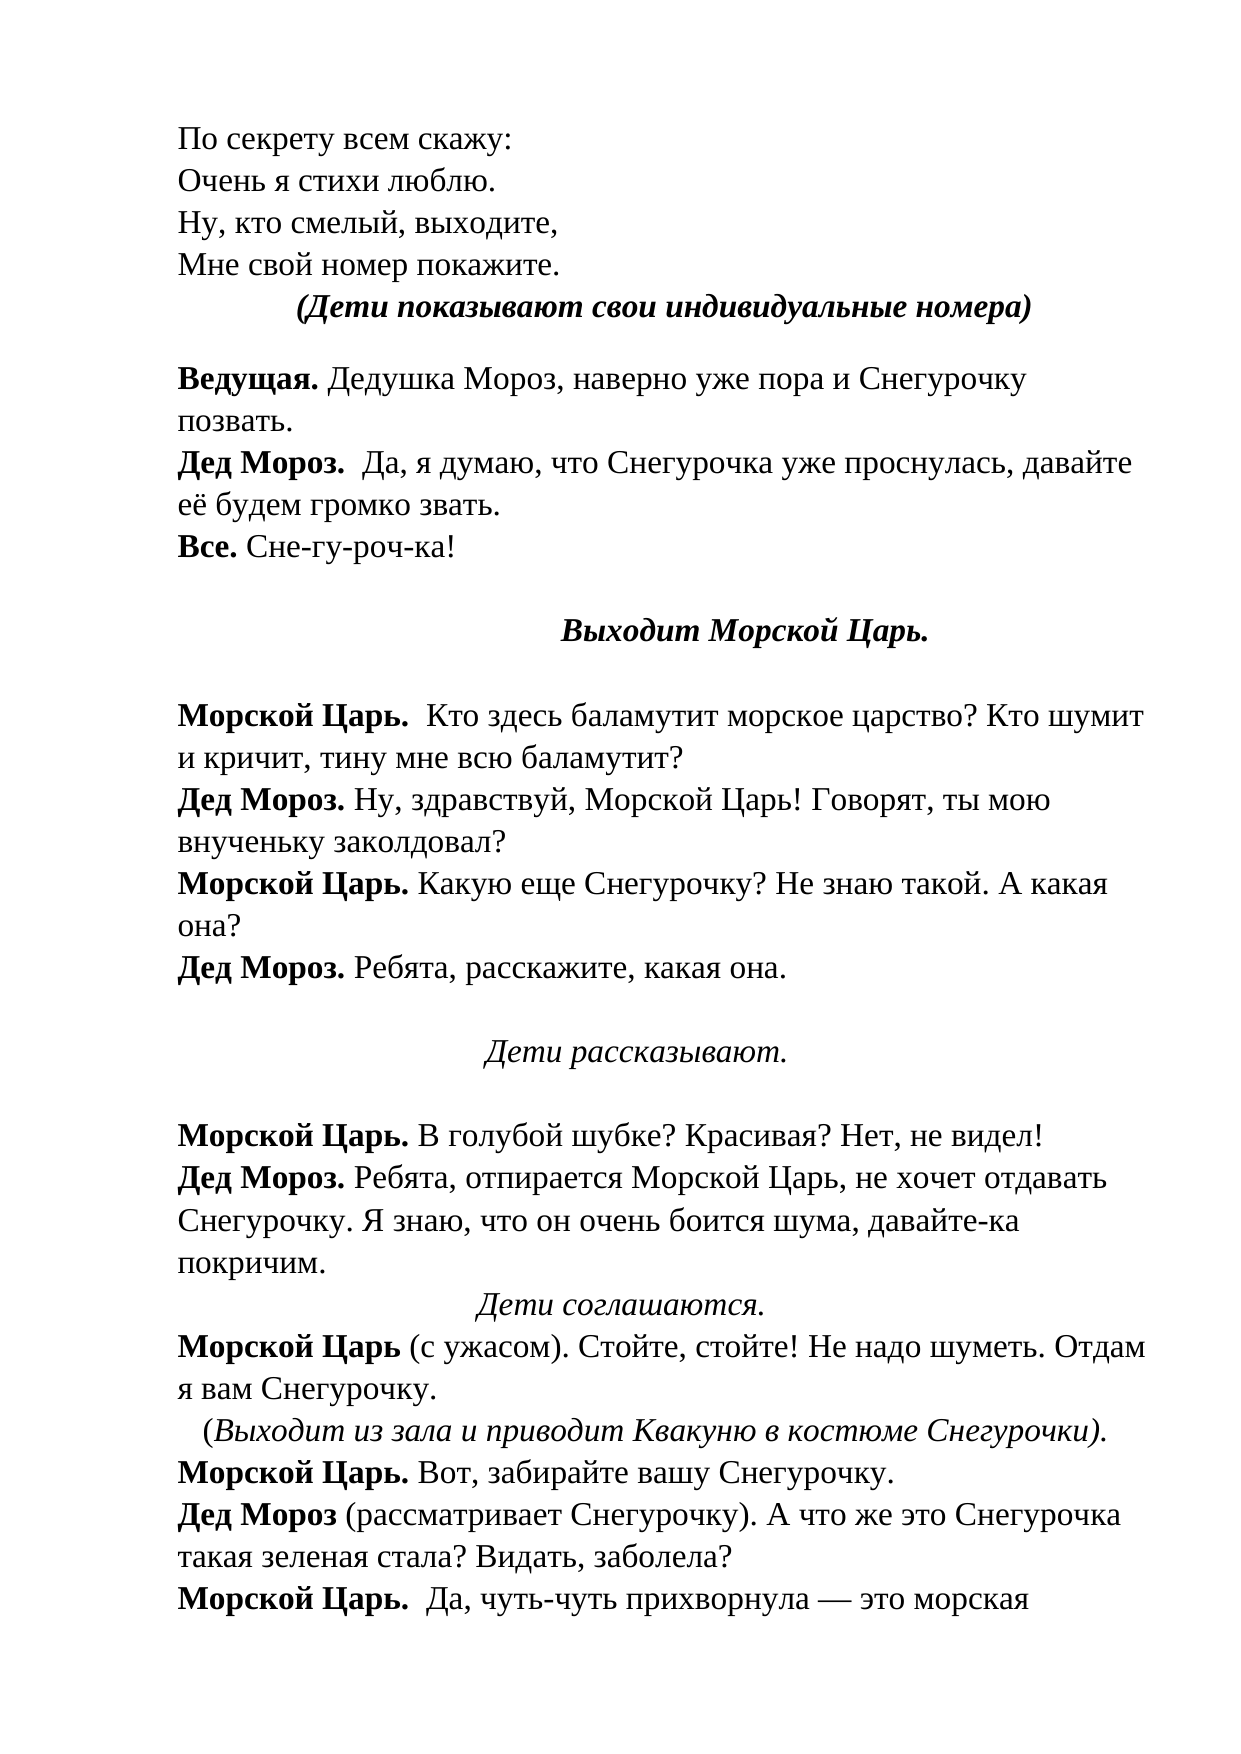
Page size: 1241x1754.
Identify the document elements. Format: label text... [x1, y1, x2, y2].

text Дед Мороз. Ну, здравствуй, Морской Царь! Говорят, ты мою внученьку заколдовал? Морской Царь. Какую еще Снегурочку? Не знаю такой. А какая она? Дед Мороз. Ребята, расскажите, какая она. Дети рассказывают. Морской Царь. В голубой шубке? Красивая? Нет, не видел! Дед Мороз. Ребята, отпирается Морской Царь, не хочет отдавать Снегурочку. Я знаю, что он очень боится шума, давайте-ка покричим. Дети соглашаются. Морской Царь (с ужасом). Стойте, стойте! Не надо шуметь. Отдам я вам Снегурочку. [177, 779, 1152, 1407]
text (Дети показывают свои индивидуальные номера) [177, 286, 1152, 356]
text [177, 1410, 1152, 1617]
text Дед Мороз. Да, я думаю, что Снегурочка уже проснулась, давайте её будем громко звать. Все. Сне-гу-роч-ка! Выходит Морской Царь. Морской Царь. Кто здесь баламутит морское царство? Кто шумит и кричит, тину мне всю баламутит? [177, 442, 1152, 775]
text Ведущая. Дедушка Мороз, наверно уже пора и Снегурочку позвать. [177, 358, 1152, 439]
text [177, 118, 1152, 283]
